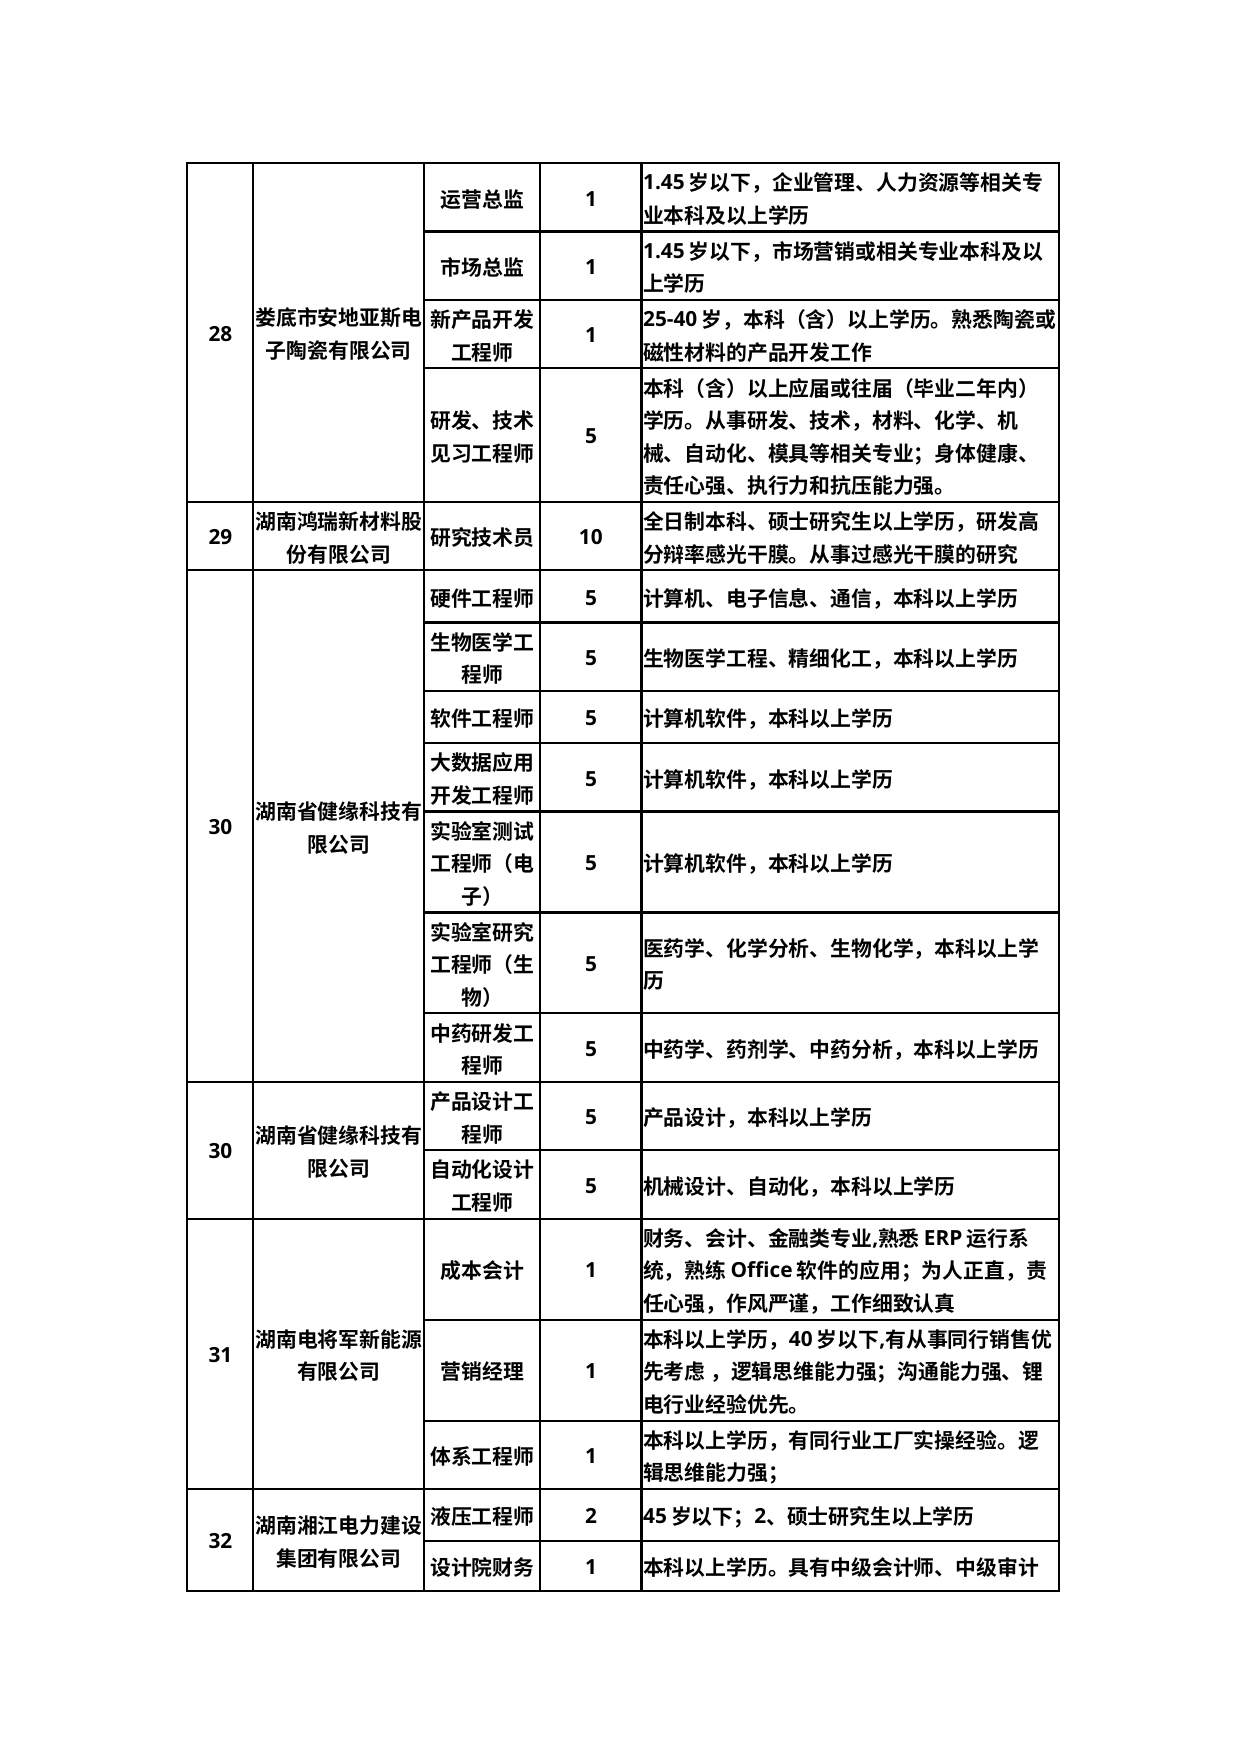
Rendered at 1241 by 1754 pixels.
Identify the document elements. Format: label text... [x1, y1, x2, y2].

table_cell 湖南电将军新能源有限公司 [254, 1220, 423, 1488]
table_cell 5 [541, 369, 640, 501]
table_cell 32 [188, 1490, 252, 1590]
table_cell 设计院财务会计 [425, 1542, 539, 1590]
table_cell 1 [541, 164, 640, 230]
table_cell 1 [541, 1321, 640, 1419]
table_cell 硬件工程师 [425, 571, 539, 621]
table_cell 1 [541, 1220, 640, 1318]
table_cell 生物医学工程师 [425, 624, 539, 690]
table_cell 计算机软件，本科以上学历 [643, 744, 1058, 810]
table_cell 25-40岁，本科（含）以上学历。熟悉陶瓷或磁性材料的产品开发工作 [643, 301, 1058, 367]
table_cell 湖南鸿瑞新材料股份有限公司 [254, 503, 423, 569]
table_cell 30 [188, 571, 252, 1081]
table_cell 软件工程师 [425, 692, 539, 742]
table_cell 本科（含）以上应届或往届（毕业二年内）学历。从事研发、技术，材料、化学、机械、自动化、模具等相关专业；身体健康、责任心强、执行力和抗压能力强。 [643, 369, 1058, 501]
table_cell 1 [541, 1542, 640, 1590]
table_cell 机械设计、自动化，本科以上学历 [643, 1151, 1058, 1218]
table_cell 营销经理 [425, 1321, 539, 1419]
table_cell 1 [541, 1422, 640, 1488]
table_cell 中药学、药剂学、中药分析，本科以上学历 [643, 1014, 1058, 1081]
table_cell 湖南湘江电力建设集团有限公司 [254, 1490, 423, 1590]
table_cell 5 [541, 624, 640, 690]
table_cell 2 [541, 1490, 640, 1540]
table_cell 10 [541, 503, 640, 569]
table_cell 1 [541, 233, 640, 299]
table_cell 计算机软件，本科以上学历 [643, 692, 1058, 742]
table_cell 大数据应用开发工程师 [425, 744, 539, 810]
table_cell 医药学、化学分析、生物化学，本科以上学历 [643, 914, 1058, 1012]
table_cell 研究技术员 [425, 503, 539, 569]
table_cell 29 [188, 503, 252, 569]
table_cell 财务、会计、金融类专业,熟悉ERP运行系统，熟练Office软件的应用；为人正直，责任心强，作风严谨，工作细致认真 [643, 1220, 1058, 1318]
table_cell 5 [541, 1014, 640, 1081]
table_cell 28 [188, 164, 252, 501]
table_cell 研发、技术见习工程师 [425, 369, 539, 501]
table_cell 湖南省健缘科技有限公司 [254, 1083, 423, 1218]
table_cell 运营总监 [425, 164, 539, 230]
table_cell 生物医学工程、精细化工，本科以上学历 [643, 624, 1058, 690]
table_cell 5 [541, 744, 640, 810]
table_cell 新产品开发工程师 [425, 301, 539, 367]
table_cell 5 [541, 813, 640, 911]
table_cell 5 [541, 1083, 640, 1149]
table_cell 实验室测试工程师（电子） [425, 813, 539, 911]
table_cell 计算机、电子信息、通信，本科以上学历 [643, 571, 1058, 621]
table_cell 本科以上学历，有同行业工厂实操经验。逻辑思维能力强； [643, 1422, 1058, 1488]
table_cell 1.45岁以下，市场营销或相关专业本科及以上学历 [643, 233, 1058, 299]
table_cell 5 [541, 914, 640, 1012]
table_cell 液压工程师 [425, 1490, 539, 1540]
table_cell 31 [188, 1220, 252, 1488]
table_cell 产品设计工程师 [425, 1083, 539, 1149]
table_cell 本科以上学历，40岁以下,有从事同行销售优先考虑 ，逻辑思维能力强；沟通能力强、锂电行业经验优先。 [643, 1321, 1058, 1419]
table_cell 湖南省健缘科技有限公司 [254, 571, 423, 1081]
table_cell 5 [541, 571, 640, 621]
table_cell 全日制本科、硕士研究生以上学历，研发高分辩率感光干膜。从事过感光干膜的研究 [643, 503, 1058, 569]
table_cell 中药研发工程师 [425, 1014, 539, 1081]
table_cell 计算机软件，本科以上学历 [643, 813, 1058, 911]
table_cell 市场总监 [425, 233, 539, 299]
table_cell 5 [541, 692, 640, 742]
table_cell 5 [541, 1151, 640, 1218]
table_cell 45岁以下；2、硕士研究生以上学历 [643, 1490, 1058, 1540]
table_cell 体系工程师 [425, 1422, 539, 1488]
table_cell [643, 1542, 1058, 1590]
table_cell 实验室研究工程师（生物） [425, 914, 539, 1012]
table_cell 产品设计，本科以上学历 [643, 1083, 1058, 1149]
table_cell 自动化设计工程师 [425, 1151, 539, 1218]
table_cell 1.45岁以下，企业管理、人力资源等相关专业本科及以上学历 [643, 164, 1058, 230]
table_cell 娄底市安地亚斯电子陶瓷有限公司 [254, 164, 423, 501]
table_cell 成本会计 [425, 1220, 539, 1318]
table_cell 1 [541, 301, 640, 367]
table_cell 30 [188, 1083, 252, 1218]
